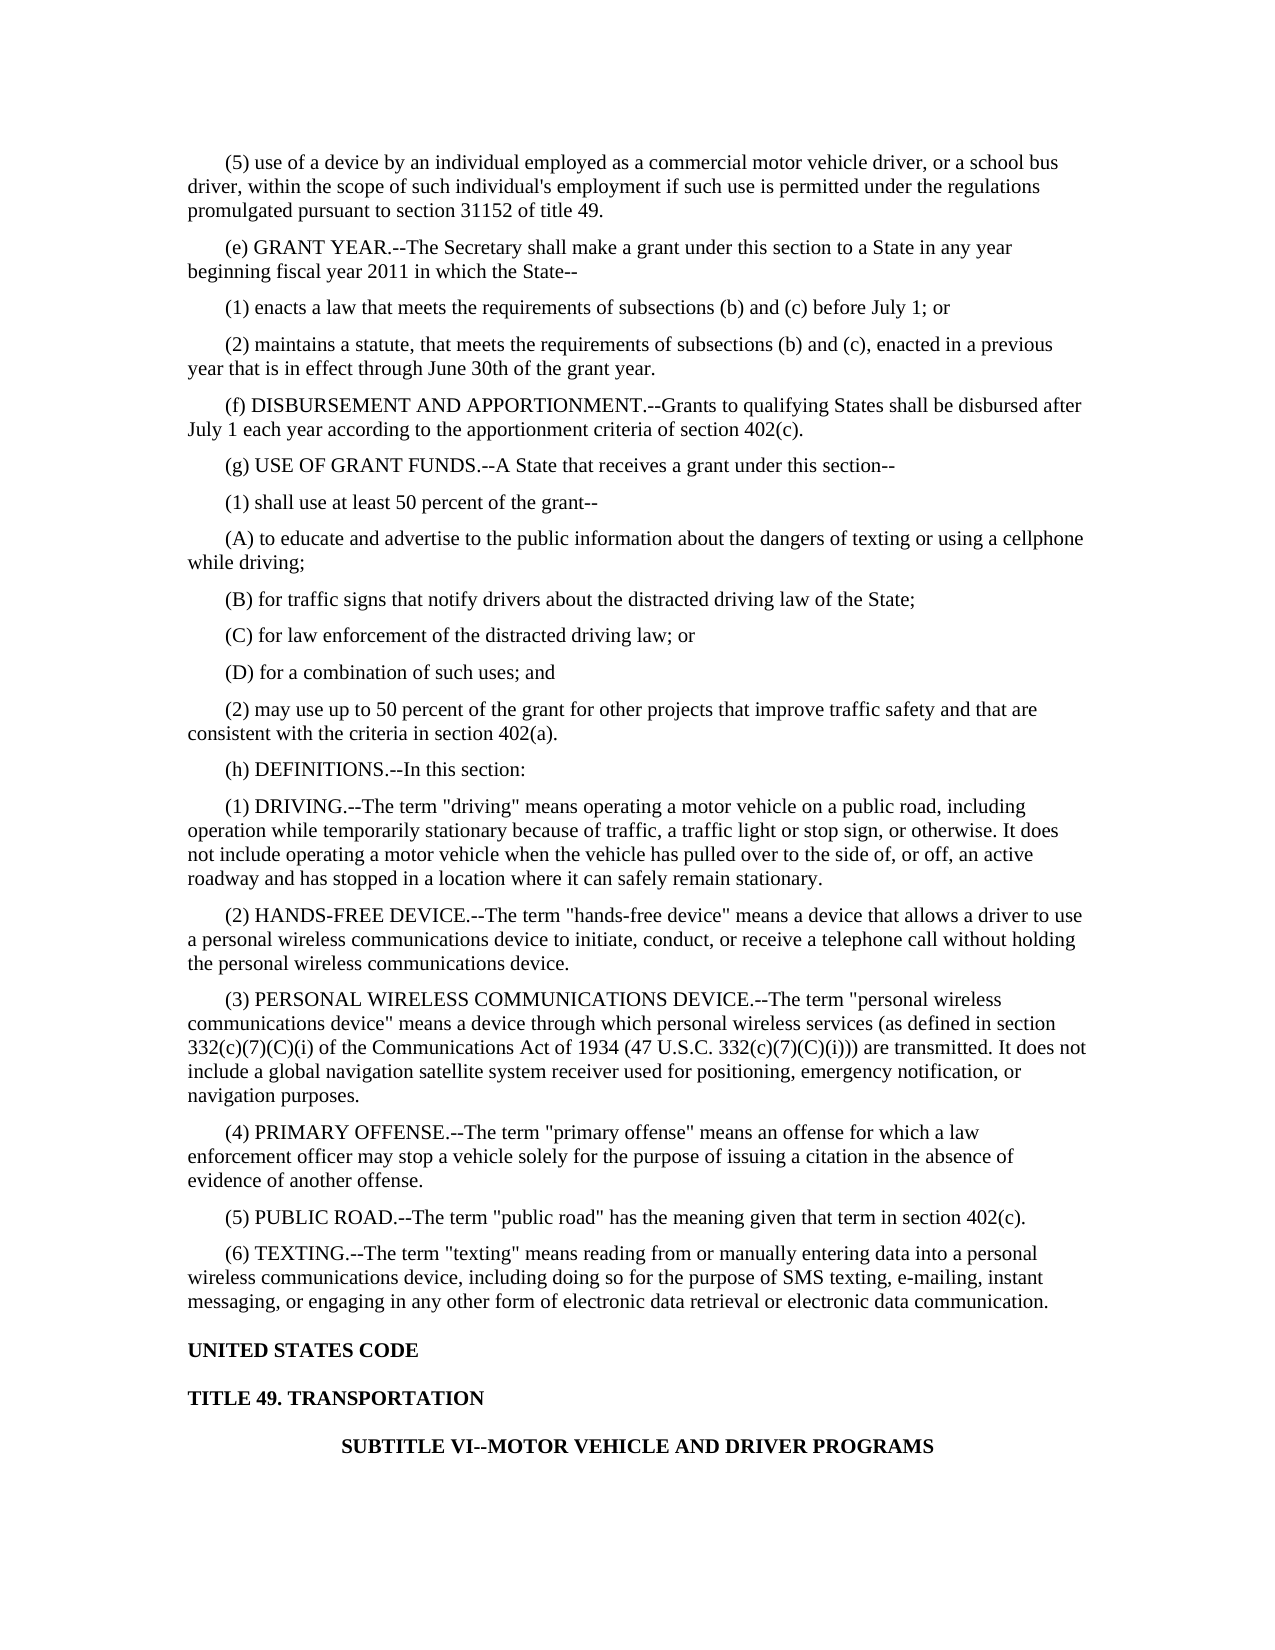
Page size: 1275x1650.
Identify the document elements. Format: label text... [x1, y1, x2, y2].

text (2) maintains a statute, that meets the requirements of subsections (b) and (c), enacted in a previous year that is in effect through June 30th of the grant year. [187, 332, 1087, 380]
text (2) HANDS-FREE DEVICE.--The term "hands-free device" means a device that allows a driver to use a personal wireless communications device to initiate, conduct, or receive a telephone call without holding the personal wireless communications device. [187, 902, 1087, 975]
text (D) for a combination of such uses; and [187, 660, 1087, 684]
text (1) enacts a law that meets the requirements of subsections (b) and (c) before July 1; or [187, 295, 1087, 319]
text (h) DEFINITIONS.--In this section: [187, 757, 1087, 781]
text (e) GRANT YEAR.--The Secretary shall make a grant under this section to a State in any year beginning fiscal year 2011 in which the State-- [187, 235, 1087, 283]
text TITLE 49. TRANSPORTATION [187, 1386, 1087, 1410]
text (f) DISBURSEMENT AND APPORTIONMENT.--Grants to qualifying States shall be disbursed after July 1 each year according to the apportionment criteria of section 402(c). [187, 392, 1087, 441]
text (1) shall use at least 50 percent of the grant-- [187, 490, 1087, 514]
text (A) to educate and advertise to the public information about the dangers of texting or using a cellphone while driving; [187, 526, 1087, 574]
text (2) may use up to 50 percent of the grant for other projects that improve traffic safety and that are consistent with the criteria in section 402(a). [187, 697, 1087, 745]
text (C) for law enforcement of the distracted driving law; or [187, 623, 1087, 647]
text (3) PERSONAL WIRELESS COMMUNICATIONS DEVICE.--The term "personal wireless communications device" means a device through which personal wireless services (as defined in section 332(c)(7)(C)(i) of the Communications Act of 1934 (47 U.S.C. 332(c)(7)(C)(i))) are transmitted. It does not include a global navigation satellite system receiver used for positioning, emergency notification, or navigation purposes. [187, 987, 1087, 1107]
text (6) TEXTING.--The term "texting" means reading from or manually entering data into a personal wireless communications device, including doing so for the purpose of SMS texting, e-mailing, instant messaging, or engaging in any other form of electronic data retrieval or electronic data communication. [187, 1241, 1087, 1313]
text (5) PUBLIC ROAD.--The term "public road" has the meaning given that term in section 402(c). [187, 1205, 1087, 1229]
text (4) PRIMARY OFFENSE.--The term "primary offense" means an offense for which a law enforcement officer may stop a vehicle solely for the purpose of issuing a citation in the absence of evidence of another offense. [187, 1120, 1087, 1192]
text (5) use of a device by an individual employed as a commercial motor vehicle driver, or a school bus driver, within the scope of such individual's employment if such use is permitted under the regulations promulgated pursuant to section 31152 of title 49. [187, 150, 1087, 222]
text (B) for traffic signs that notify drivers about the distracted driving law of the State; [187, 587, 1087, 611]
text (g) USE OF GRANT FUNDS.--A State that receives a grant under this section-- [187, 453, 1087, 477]
text SUBTITLE VI--MOTOR VEHICLE AND DRIVER PROGRAMS [187, 1434, 1087, 1458]
text (1) DRIVING.--The term "driving" means operating a motor vehicle on a public road, including operation while temporarily stationary because of traffic, a traffic light or stop sign, or otherwise. It does not include operating a motor vehicle when the vehicle has pulled over to the side of, or off, an active roadway and has stopped in a location where it can safely remain stationary. [187, 794, 1087, 890]
text UNITED STATES CODE [187, 1337, 1087, 1362]
